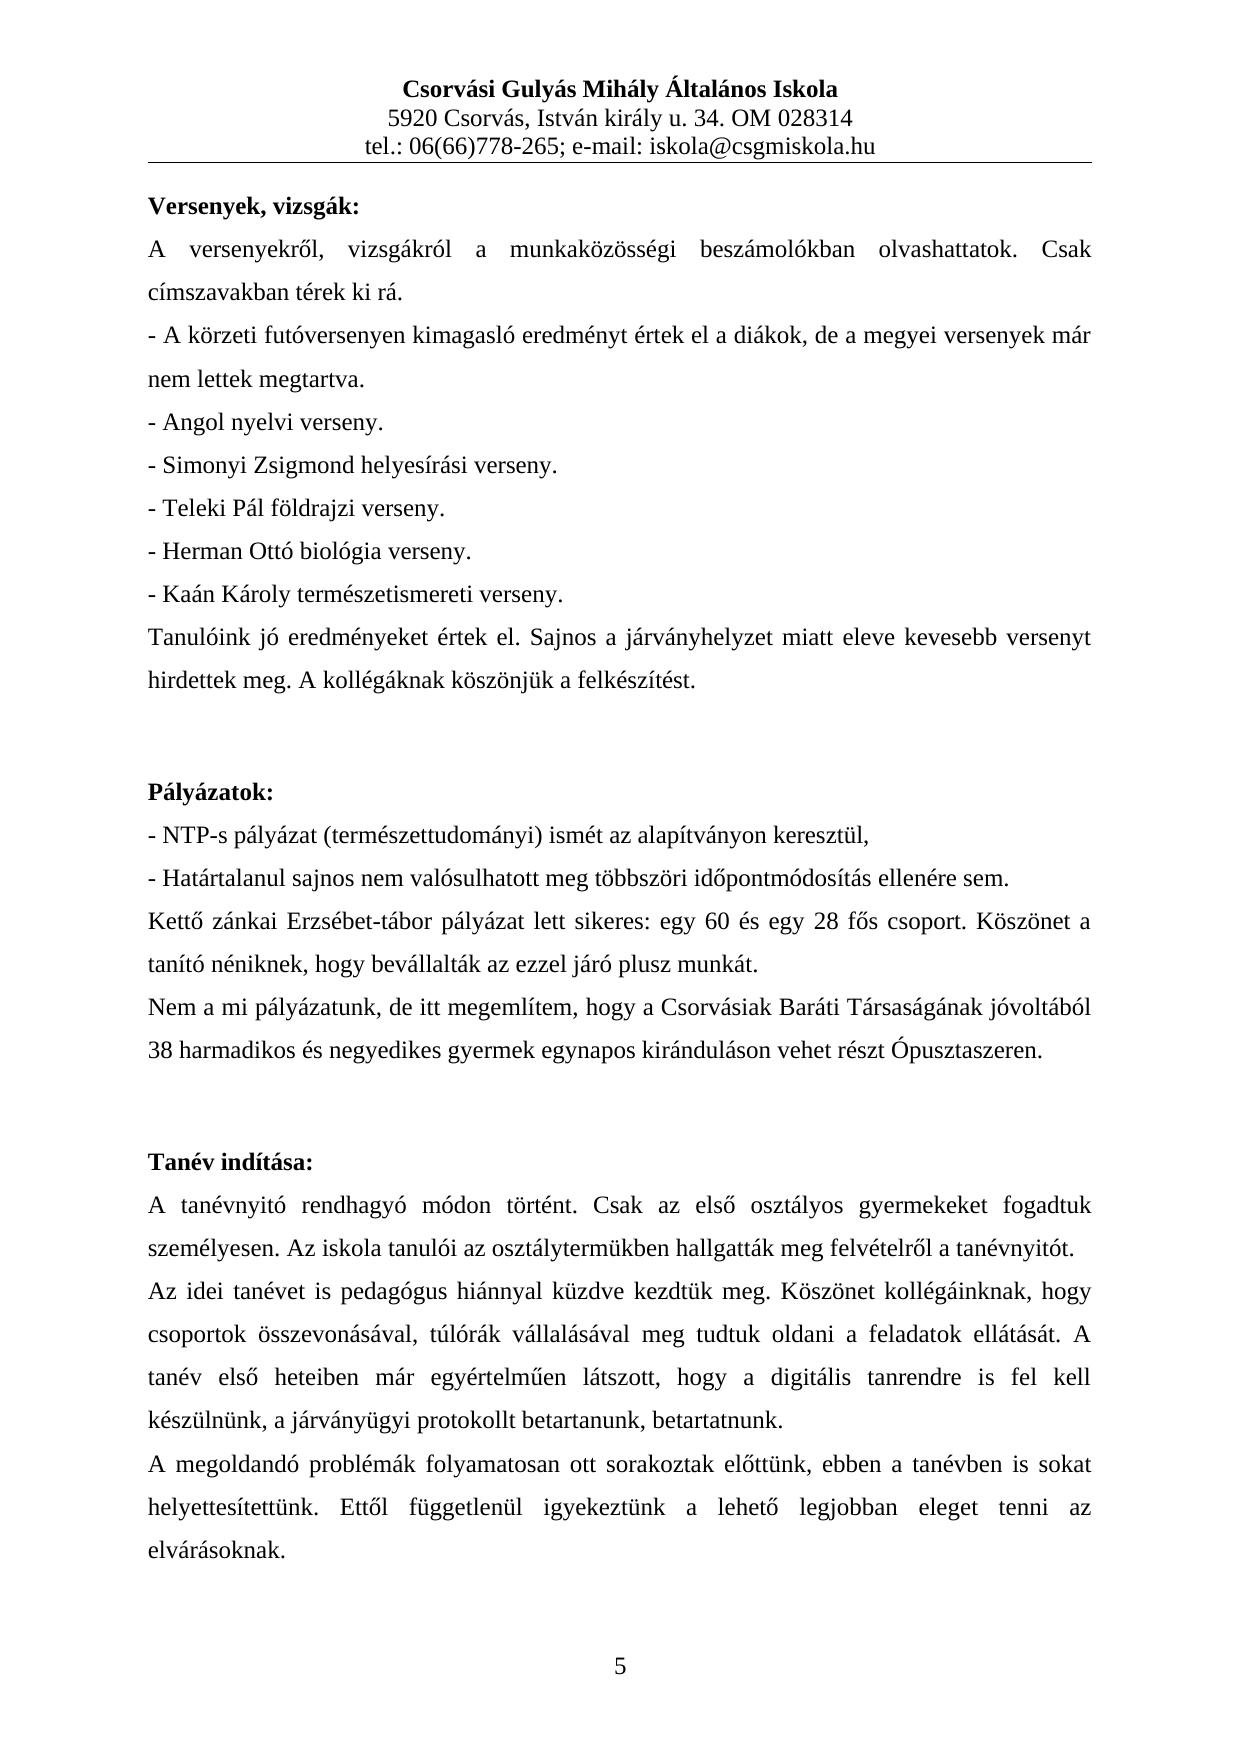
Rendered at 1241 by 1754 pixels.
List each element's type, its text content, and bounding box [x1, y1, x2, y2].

text A tanévnyitó rendhagyó módon történt. Csak az első osztályos gyermekeket fogadtuk személyesen. Az iskola tanulói az osztálytermükben hallgatták meg felvételről a tanévnyitót. [148, 1190, 1092, 1262]
text - NTP-s pályázat (természettudományi) ismét az alapítványon keresztül, [148, 820, 1092, 849]
text - Simonyi Zsigmond helyesírási verseny. [148, 450, 1092, 479]
text Az idei tanévet is pedagógus hiánnyal küzdve kezdtük meg. Köszönet kollégáinknak, hogy csoportok összevonásával, túlórák vállalásával meg tudtuk oldani a feladatok ellátását. A tanév első heteiben már egyértelműen látszott, hogy a digitális tanrendre is fel kell készülnünk, a járványügyi protokollt betartanunk, betartatnunk. [148, 1276, 1092, 1434]
text Versenyek, vizsgák: [148, 191, 1092, 220]
text - Angol nyelvi verseny. [148, 407, 1092, 436]
text Tanulóink jó eredményeket értek el. Sajnos a járványhelyzet miatt eleve kevesebb versenyt hirdettek meg. A kollégáknak köszönjük a felkészítést. [148, 622, 1092, 694]
text - A körzeti futóversenyen kimagasló eredményt értek el a diákok, de a megyei versenyek már nem lettek megtartva. [148, 321, 1092, 392]
text - Kaán Károly természetismereti verseny. [148, 579, 1092, 608]
text Nem a mi pályázatunk, de itt megemlítem, hogy a Csorvásiak Baráti Társaságának jóvoltából 38 harmadikos és negyedikes gyermek egynapos kiránduláson vehet részt Ópusztaszeren. [148, 992, 1092, 1064]
text - Herman Ottó biológia verseny. [148, 536, 1092, 565]
text A versenyekről, vizsgákról a munkaközösségi beszámolókban olvashattatok. Csak címszavakban térek ki rá. [148, 234, 1092, 306]
text A megoldandó problémák folyamatosan ott sorakoztak előttünk, ebben a tanévben is sokat helyettesítettünk. Ettől függetlenül igyekeztünk a lehető legjobban eleget tenni az elvárásoknak. [148, 1449, 1092, 1564]
text Pályázatok: [148, 777, 1092, 806]
text - Teleki Pál földrajzi verseny. [148, 493, 1092, 522]
text - Határtalanul sajnos nem valósulhatott meg többszöri időpontmódosítás ellenére sem. [148, 863, 1092, 892]
text Kettő zánkai Erzsébet-tábor pályázat lett sikeres: egy 60 és egy 28 fős csoport. Köszönet a tanító néniknek, hogy bevállalták az ezzel járó plusz munkát. [148, 906, 1092, 978]
text Tanév indítása: [148, 1147, 1092, 1176]
